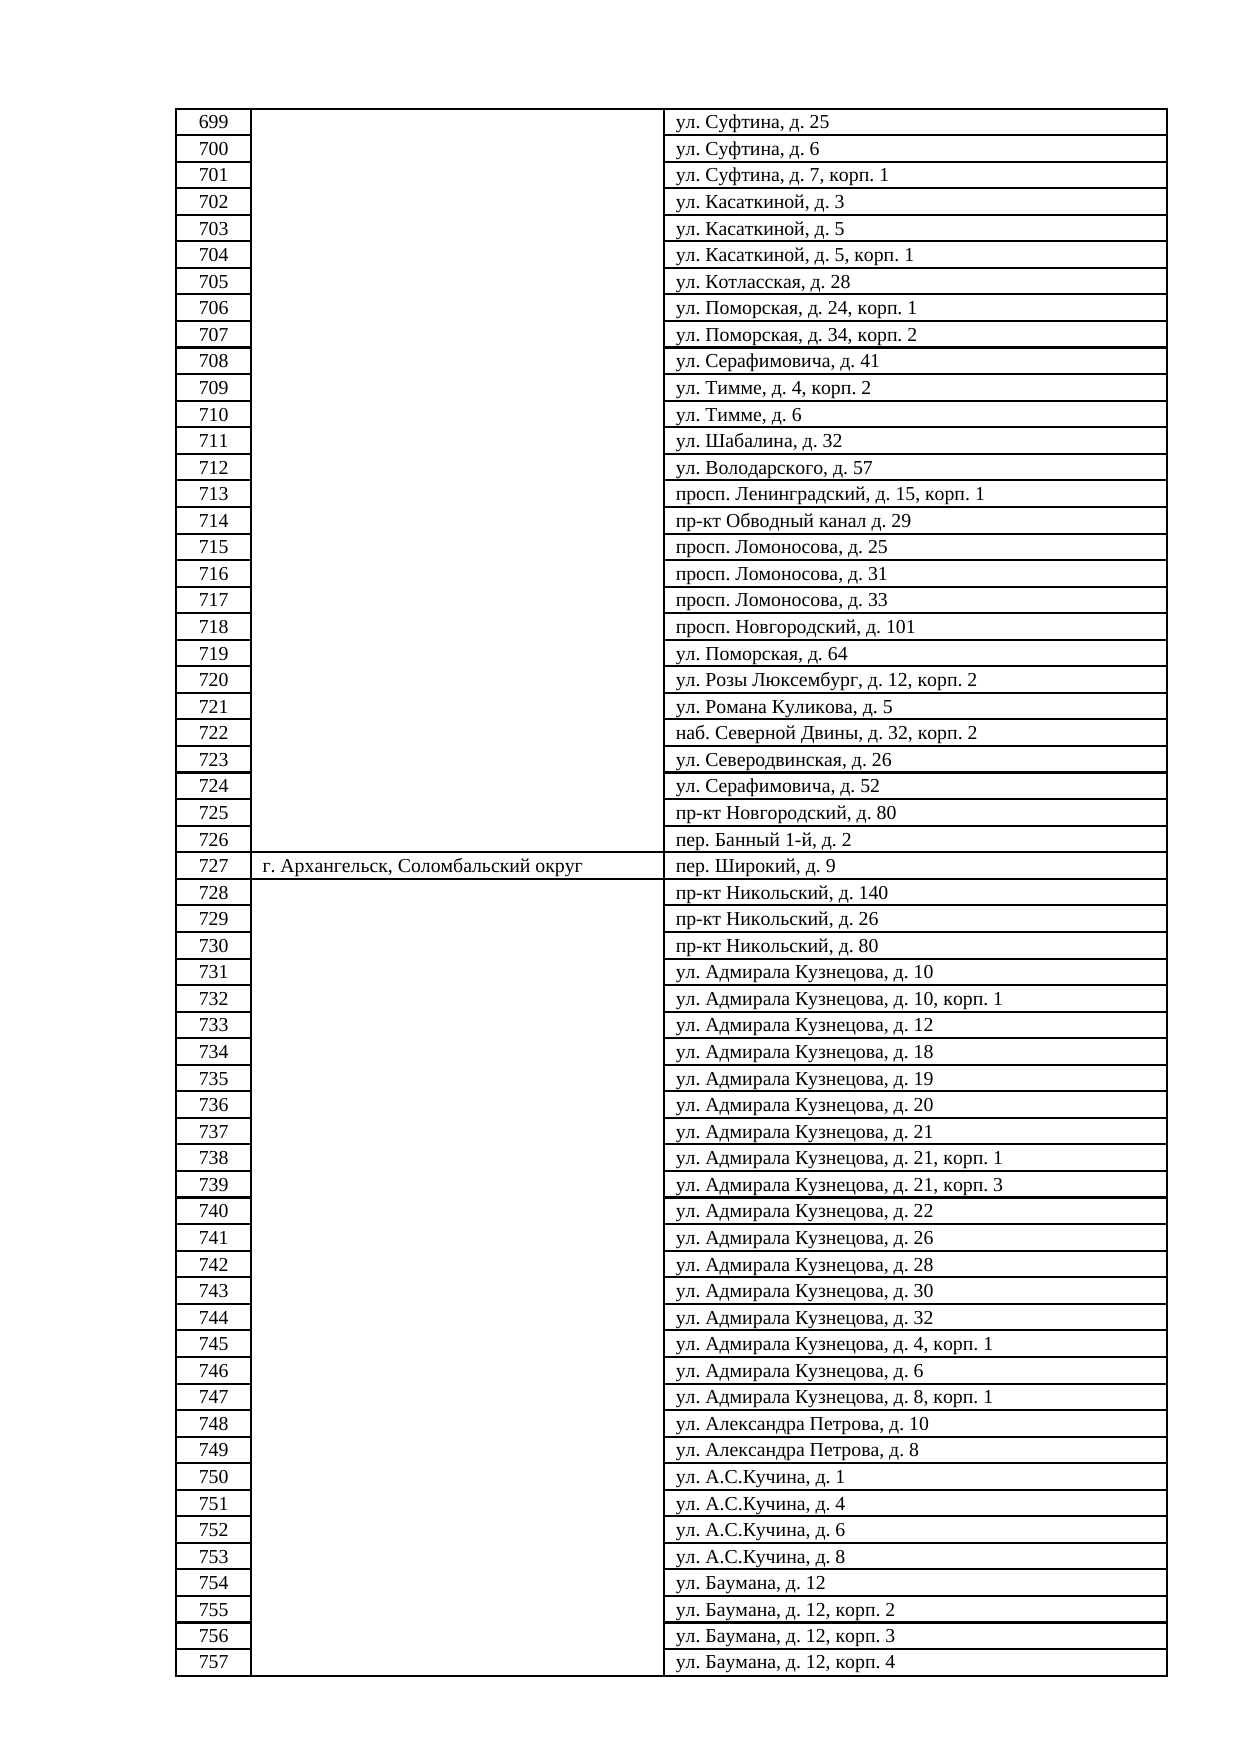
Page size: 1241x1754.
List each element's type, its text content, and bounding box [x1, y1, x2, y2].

table_cell 745 [177, 1331, 250, 1356]
table_cell 756 [177, 1624, 250, 1648]
table_cell ул. Адмирала Кузнецова, д. 22 [665, 1199, 1166, 1223]
table_cell 704 [177, 242, 250, 267]
table_cell 722 [177, 720, 250, 745]
table_cell 700 [177, 136, 250, 161]
table_cell ул. Адмирала Кузнецова, д. 28 [665, 1252, 1166, 1276]
table_cell 755 [177, 1597, 250, 1621]
table_cell 736 [177, 1092, 250, 1117]
table_cell 757 [177, 1650, 250, 1674]
table_cell пр-кт Никольский, д. 26 [665, 906, 1166, 931]
table_cell 754 [177, 1570, 250, 1595]
table_cell ул. Северодвинская, д. 26 [665, 747, 1166, 771]
table_cell 737 [177, 1119, 250, 1143]
table_cell 725 [177, 800, 250, 824]
table_cell 731 [177, 960, 250, 984]
table_cell 749 [177, 1438, 250, 1462]
table_cell ул. Серафимовича, д. 52 [665, 774, 1166, 798]
table_cell ул. Касаткиной, д. 3 [665, 189, 1166, 214]
table_cell 746 [177, 1358, 250, 1382]
table_cell ул. Адмирала Кузнецова, д. 21, корп. 1 [665, 1145, 1166, 1170]
table_cell ул. Адмирала Кузнецова, д. 18 [665, 1039, 1166, 1064]
table_cell 703 [177, 216, 250, 240]
table_cell ул. Тимме, д. 4, корп. 2 [665, 375, 1166, 399]
table_cell пр-кт Никольский, д. 80 [665, 933, 1166, 957]
table_cell ул. Адмирала Кузнецова, д. 30 [665, 1278, 1166, 1303]
table_cell 702 [177, 189, 250, 214]
table_cell 724 [177, 774, 250, 798]
table_cell 740 [177, 1199, 250, 1223]
table_cell 738 [177, 1145, 250, 1170]
table_cell 747 [177, 1385, 250, 1409]
table_cell ул. Баумана, д. 12 [665, 1570, 1166, 1595]
table_cell 721 [177, 694, 250, 718]
table_cell 723 [177, 747, 250, 771]
table_cell ул. Адмирала Кузнецова, д. 10 [665, 960, 1166, 984]
table_cell г. Архангельск, Соломбальский округ [252, 853, 663, 878]
table_cell 720 [177, 667, 250, 692]
table_cell 741 [177, 1225, 250, 1249]
table_cell просп. Ломоносова, д. 33 [665, 588, 1166, 612]
table_cell 707 [177, 322, 250, 346]
table_cell 701 [177, 163, 250, 187]
table_cell 743 [177, 1278, 250, 1303]
table_cell пр-кт Обводный канал д. 29 [665, 508, 1166, 532]
table_cell ул. Шабалина, д. 32 [665, 428, 1166, 453]
table_cell ул. Романа Куликова, д. 5 [665, 694, 1166, 718]
table_cell ул. А.С.Кучина, д. 4 [665, 1491, 1166, 1515]
table_cell 734 [177, 1039, 250, 1064]
table_cell наб. Северной Двины, д. 32, корп. 2 [665, 720, 1166, 745]
table_cell 744 [177, 1305, 250, 1329]
table_cell ул. Баумана, д. 12, корп. 2 [665, 1597, 1166, 1621]
table_cell ул. Адмирала Кузнецова, д. 21, корп. 3 [665, 1172, 1166, 1196]
table_cell 718 [177, 614, 250, 639]
table_cell просп. Ленинградский, д. 15, корп. 1 [665, 481, 1166, 506]
table_cell 717 [177, 588, 250, 612]
table_cell ул. Котласская, д. 28 [665, 269, 1166, 293]
table_cell ул. Адмирала Кузнецова, д. 8, корп. 1 [665, 1385, 1166, 1409]
table_cell 739 [177, 1172, 250, 1196]
table_cell ул. Александра Петрова, д. 8 [665, 1438, 1166, 1462]
table_cell ул. А.С.Кучина, д. 6 [665, 1517, 1166, 1542]
table_cell просп. Ломоносова, д. 25 [665, 535, 1166, 559]
table_cell ул. Адмирала Кузнецова, д. 21 [665, 1119, 1166, 1143]
table_cell ул. Адмирала Кузнецова, д. 12 [665, 1013, 1166, 1037]
table_cell 710 [177, 402, 250, 426]
table_cell пер. Широкий, д. 9 [665, 853, 1166, 878]
table_cell 719 [177, 641, 250, 665]
table_cell ул. Александра Петрова, д. 10 [665, 1411, 1166, 1436]
table_cell 753 [177, 1544, 250, 1568]
table_cell 729 [177, 906, 250, 931]
table_cell ул. Баумана, д. 12, корп. 4 [665, 1650, 1166, 1674]
table_cell ул. Розы Люксембург, д. 12, корп. 2 [665, 667, 1166, 692]
table_cell 748 [177, 1411, 250, 1436]
table_cell 712 [177, 455, 250, 479]
table_cell ул. Касаткиной, д. 5 [665, 216, 1166, 240]
table_cell 733 [177, 1013, 250, 1037]
table_cell ул. Адмирала Кузнецова, д. 4, корп. 1 [665, 1331, 1166, 1356]
table_cell ул. Поморская, д. 34, корп. 2 [665, 322, 1166, 346]
table_cell ул. Поморская, д. 24, корп. 1 [665, 295, 1166, 320]
table_cell ул. Суфтина, д. 25 [665, 110, 1166, 134]
table_cell 699 [177, 110, 250, 134]
table_cell ул. Адмирала Кузнецова, д. 20 [665, 1092, 1166, 1117]
table_cell 742 [177, 1252, 250, 1276]
table_cell 728 [177, 880, 250, 904]
table_cell ул. Суфтина, д. 7, корп. 1 [665, 163, 1166, 187]
table_cell 726 [177, 827, 250, 851]
table_cell [252, 880, 663, 1674]
table_cell 711 [177, 428, 250, 453]
table_cell 705 [177, 269, 250, 293]
table_cell ул. Володарского, д. 57 [665, 455, 1166, 479]
table_cell ул. Касаткиной, д. 5, корп. 1 [665, 242, 1166, 267]
table_cell ул. Баумана, д. 12, корп. 3 [665, 1624, 1166, 1648]
table_cell пр-кт Никольский, д. 140 [665, 880, 1166, 904]
table_cell ул. Серафимовича, д. 41 [665, 349, 1166, 373]
table_cell ул. А.С.Кучина, д. 1 [665, 1464, 1166, 1489]
table_cell 732 [177, 986, 250, 1011]
table_cell 708 [177, 349, 250, 373]
table_cell 715 [177, 535, 250, 559]
table_cell пер. Банный 1-й, д. 2 [665, 827, 1166, 851]
table_cell ул. Адмирала Кузнецова, д. 26 [665, 1225, 1166, 1249]
table_cell просп. Новгородский, д. 101 [665, 614, 1166, 639]
table_cell ул. А.С.Кучина, д. 8 [665, 1544, 1166, 1568]
table_cell 713 [177, 481, 250, 506]
table_cell 709 [177, 375, 250, 399]
table_cell ул. Адмирала Кузнецова, д. 10, корп. 1 [665, 986, 1166, 1011]
table_cell просп. Ломоносова, д. 31 [665, 561, 1166, 586]
table_cell 752 [177, 1517, 250, 1542]
table_cell 751 [177, 1491, 250, 1515]
table_cell ул. Тимме, д. 6 [665, 402, 1166, 426]
table_cell 727 [177, 853, 250, 878]
table_cell ул. Адмирала Кузнецова, д. 6 [665, 1358, 1166, 1382]
table_cell ул. Адмирала Кузнецова, д. 19 [665, 1066, 1166, 1090]
table_cell 750 [177, 1464, 250, 1489]
table_cell 716 [177, 561, 250, 586]
table_cell пр-кт Новгородский, д. 80 [665, 800, 1166, 824]
table_cell ул. Адмирала Кузнецова, д. 32 [665, 1305, 1166, 1329]
table_cell 714 [177, 508, 250, 532]
table_cell ул. Суфтина, д. 6 [665, 136, 1166, 161]
table_cell ул. Поморская, д. 64 [665, 641, 1166, 665]
table_cell 730 [177, 933, 250, 957]
table_cell 735 [177, 1066, 250, 1090]
table_cell 706 [177, 295, 250, 320]
